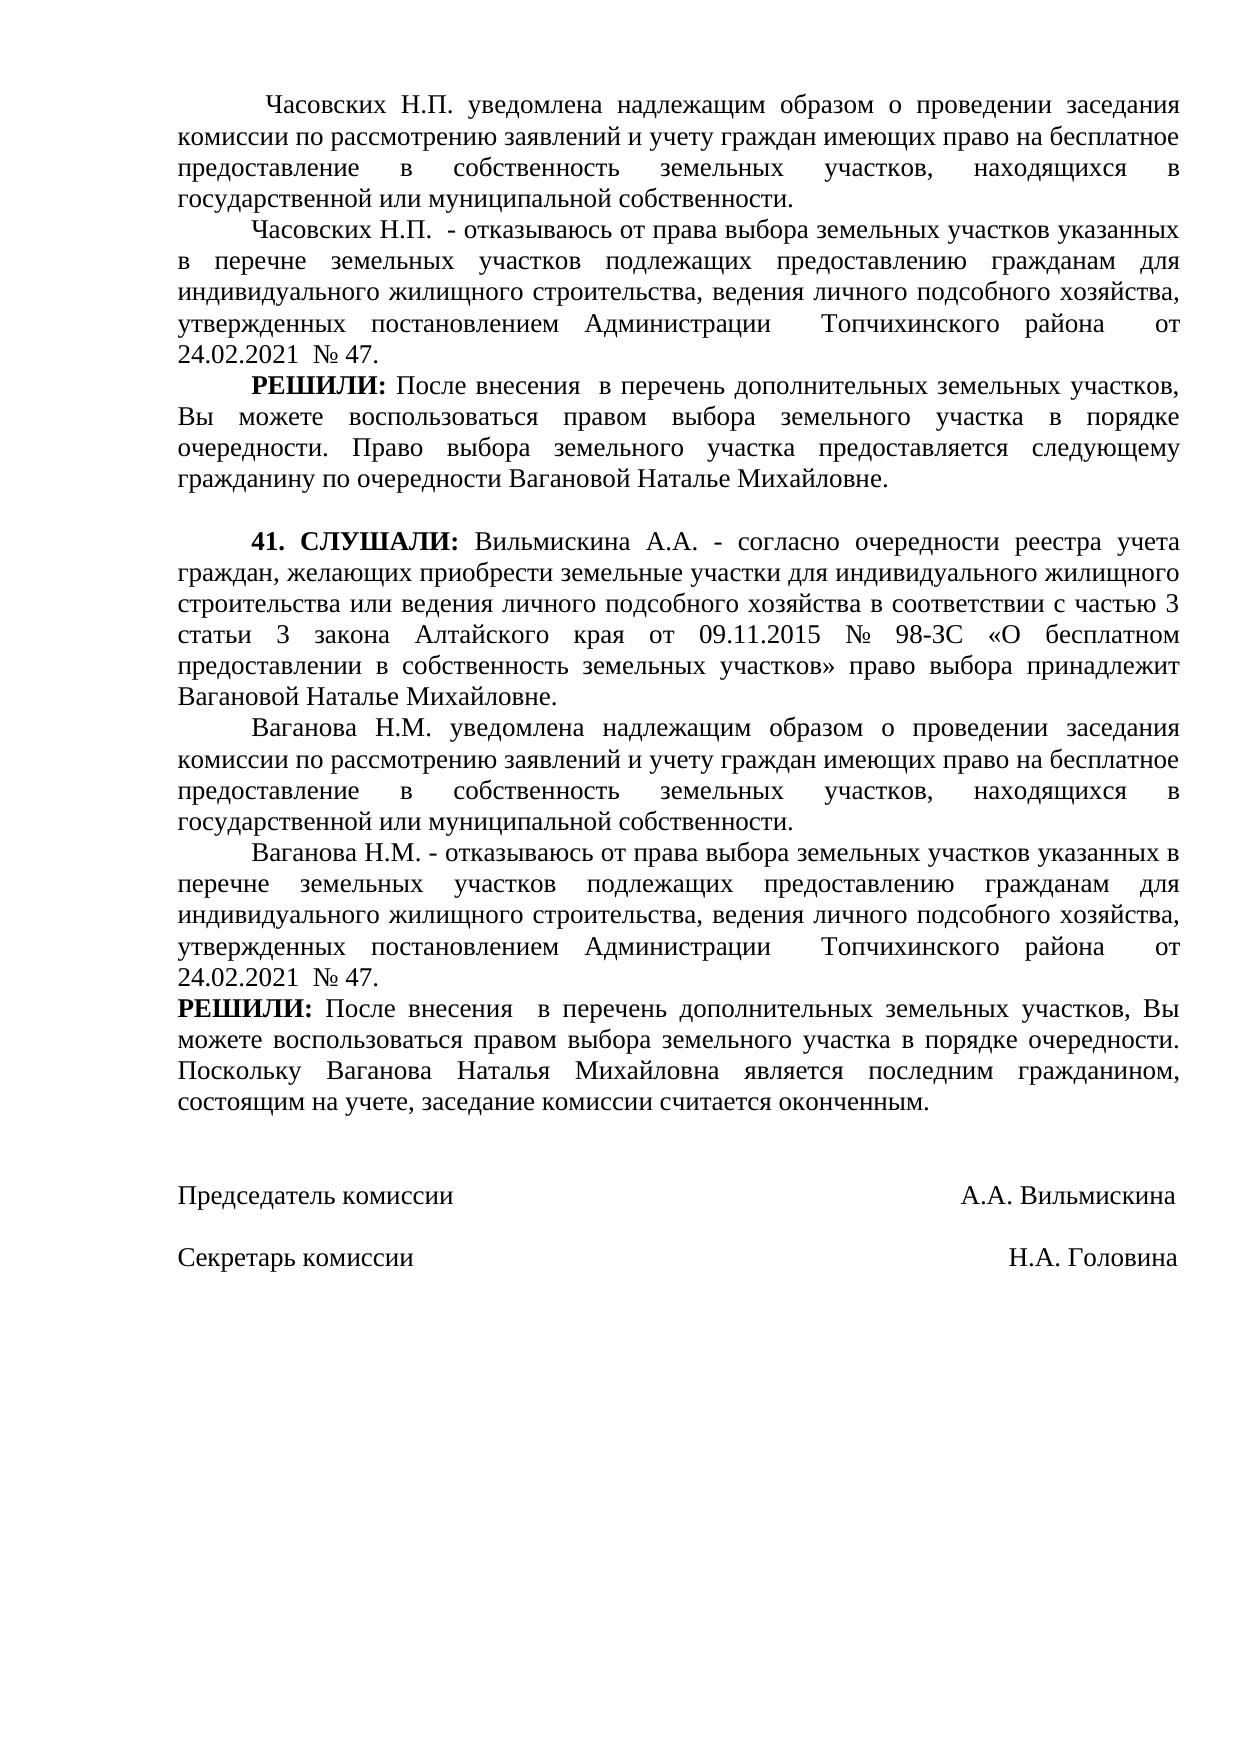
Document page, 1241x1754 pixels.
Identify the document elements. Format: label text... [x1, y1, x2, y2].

text 41. СЛУШАЛИ: Вильмискина А.А. - согласно очередности реестра учета граждан, желающих приобрести земельные участки для индивидуального жилищного строительства или ведения личного подсобного хозяйства в соответствии с частью 3 статьи 3 закона Алтайского края от 09.11.2015 № 98-ЗС «О бесплатном предоставлении в собственность земельных участков» право выбора принадлежит Вагановой Наталье Михайловне. [177, 525, 1181, 712]
text РЕШИЛИ: После внесения в перечень дополнительных земельных участков, Вы можете воспользоваться правом выбора земельного участка в порядке очередности. Право выбора земельного участка предоставляется следующему гражданину по очередности Вагановой Наталье Михайловне. [177, 369, 1181, 493]
text Часовских Н.П. уведомлена надлежащим образом о проведении заседания комиссии по рассмотрению заявлений и учету граждан имеющих право на бесплатное предоставление в собственность земельных участков, находящихся в государственной или муниципальной собственности. [177, 89, 1181, 213]
text Ваганова Н.М. - отказываюсь от права выбора земельных участков указанных в перечне земельных участков подлежащих предоставлению гражданам для индивидуального жилищного строительства, ведения личного подсобного хозяйства, утвержденных постановлением Администрации Топчихинского района от 24.02.2021 № 47. [177, 836, 1181, 992]
text Часовских Н.П. - отказываюсь от права выбора земельных участков указанных в перечне земельных участков подлежащих предоставлению гражданам для индивидуального жилищного строительства, ведения личного подсобного хозяйства, утвержденных постановлением Администрации Топчихинского района от 24.02.2021 № 47. [177, 213, 1181, 369]
text Ваганова Н.М. уведомлена надлежащим образом о проведении заседания комиссии по рассмотрению заявлений и учету граждан имеющих право на бесплатное предоставление в собственность земельных участков, находящихся в государственной или муниципальной собственности. [177, 712, 1181, 836]
text Секретарь комиссии Н.А. Головина [177, 1241, 1181, 1272]
text РЕШИЛИ: После внесения в перечень дополнительных земельных участков, Вы можете воспользоваться правом выбора земельного участка в порядке очередности. Поскольку Ваганова Наталья Михайловна является последним гражданином, состоящим на учете, заседание комиссии считается оконченным. [177, 992, 1181, 1116]
text Председатель комиссии А.А. Вильмискина [177, 1179, 1181, 1210]
